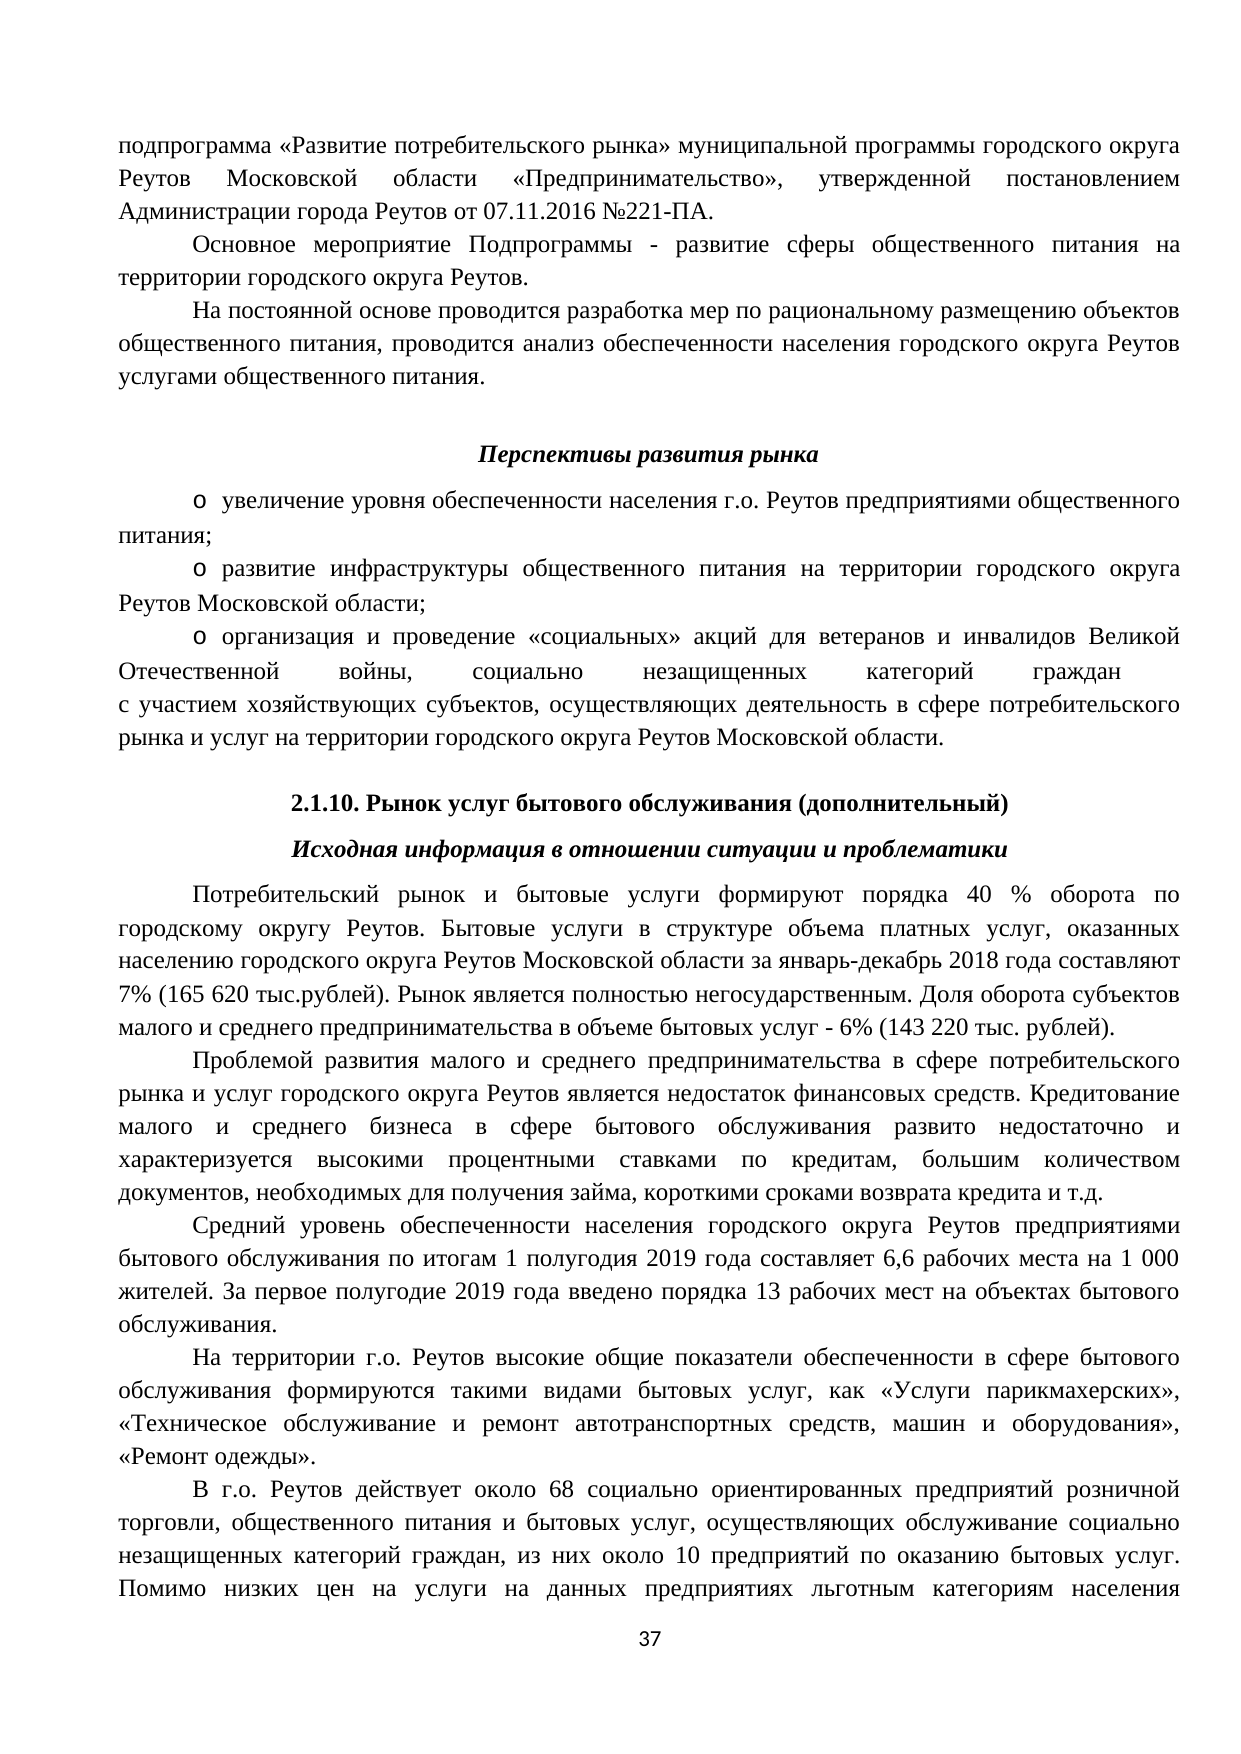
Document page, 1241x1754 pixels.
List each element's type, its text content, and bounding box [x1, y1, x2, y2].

text Потребительский рынок и бытовые услуги формируют порядка 40 % оборота по городскому округу Реутов. Бытовые услуги в структуре объема платных услуг, оказанных населению городского округа Реутов Московской области за январь-декабрь 2018 года составляют 7% (165 620 тыс.рублей). Рынок является полностью негосударственным. Доля оборота субъектов малого и среднего предпринимательства в объеме бытовых услуг - 6% (143 220 тыс. рублей). [118, 879, 1181, 1040]
text Средний уровень обеспеченности населения городского округа Реутов предприятиями бытового обслуживания по итогам 1 полугодия 2019 года составляет 6,6 рабочих места на 1 000 жителей. За первое полугодие 2019 года введено порядка 13 рабочих мест на объектах бытового обслуживания. [118, 1210, 1181, 1338]
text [118, 1474, 1181, 1602]
text Основное мероприятие Подпрограммы - развитие сферы общественного питания на территории городского округа Реутов. [118, 229, 1181, 291]
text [118, 130, 1181, 225]
text Исходная информация в отношении ситуации и проблематики [118, 834, 1181, 863]
list развитие инфраструктуры общественного питания на территории городского округа Реутов Московской области; [118, 553, 1181, 617]
list организация и проведение «социальных» акций для ветеранов и инвалидов Великой Отечественной войны, социально незащищенных категорий граждан с участием хозяйствующих субъектов, осуществляющих деятельность в сфере потребительского рынка и услуг на территории городского округа Реутов Московской области. [118, 621, 1181, 751]
text Проблемой развития малого и среднего предпринимательства в сфере потребительского рынка и услуг городского округа Реутов является недостаток финансовых средств. Кредитование малого и среднего бизнеса в сфере бытового обслуживания развито недостаточно и характеризуется высокими процентными ставками по кредитам, большим количеством документов, необходимых для получения займа, короткими сроками возврата кредита и т.д. [118, 1045, 1181, 1206]
list увеличение уровня обеспеченности населения г.о. Реутов предприятиями общественного питания; [118, 485, 1181, 549]
text 2.1.10. Рынок услуг бытового обслуживания (дополнительный) [118, 788, 1181, 817]
text На территории г.о. Реутов высокие общие показатели обеспеченности в сфере бытового обслуживания формируются такими видами бытовых услуг, как «Услуги парикмахерских», «Техническое обслуживание и ремонт автотранспортных средств, машин и оборудования», «Ремонт одежды». [118, 1342, 1181, 1470]
text На постоянной основе проводится разработка мер по рациональному размещению объектов общественного питания, проводится анализ обеспеченности населения городского округа Реутов услугами общественного питания. [118, 295, 1181, 390]
text Перспективы развития рынка [118, 439, 1181, 468]
